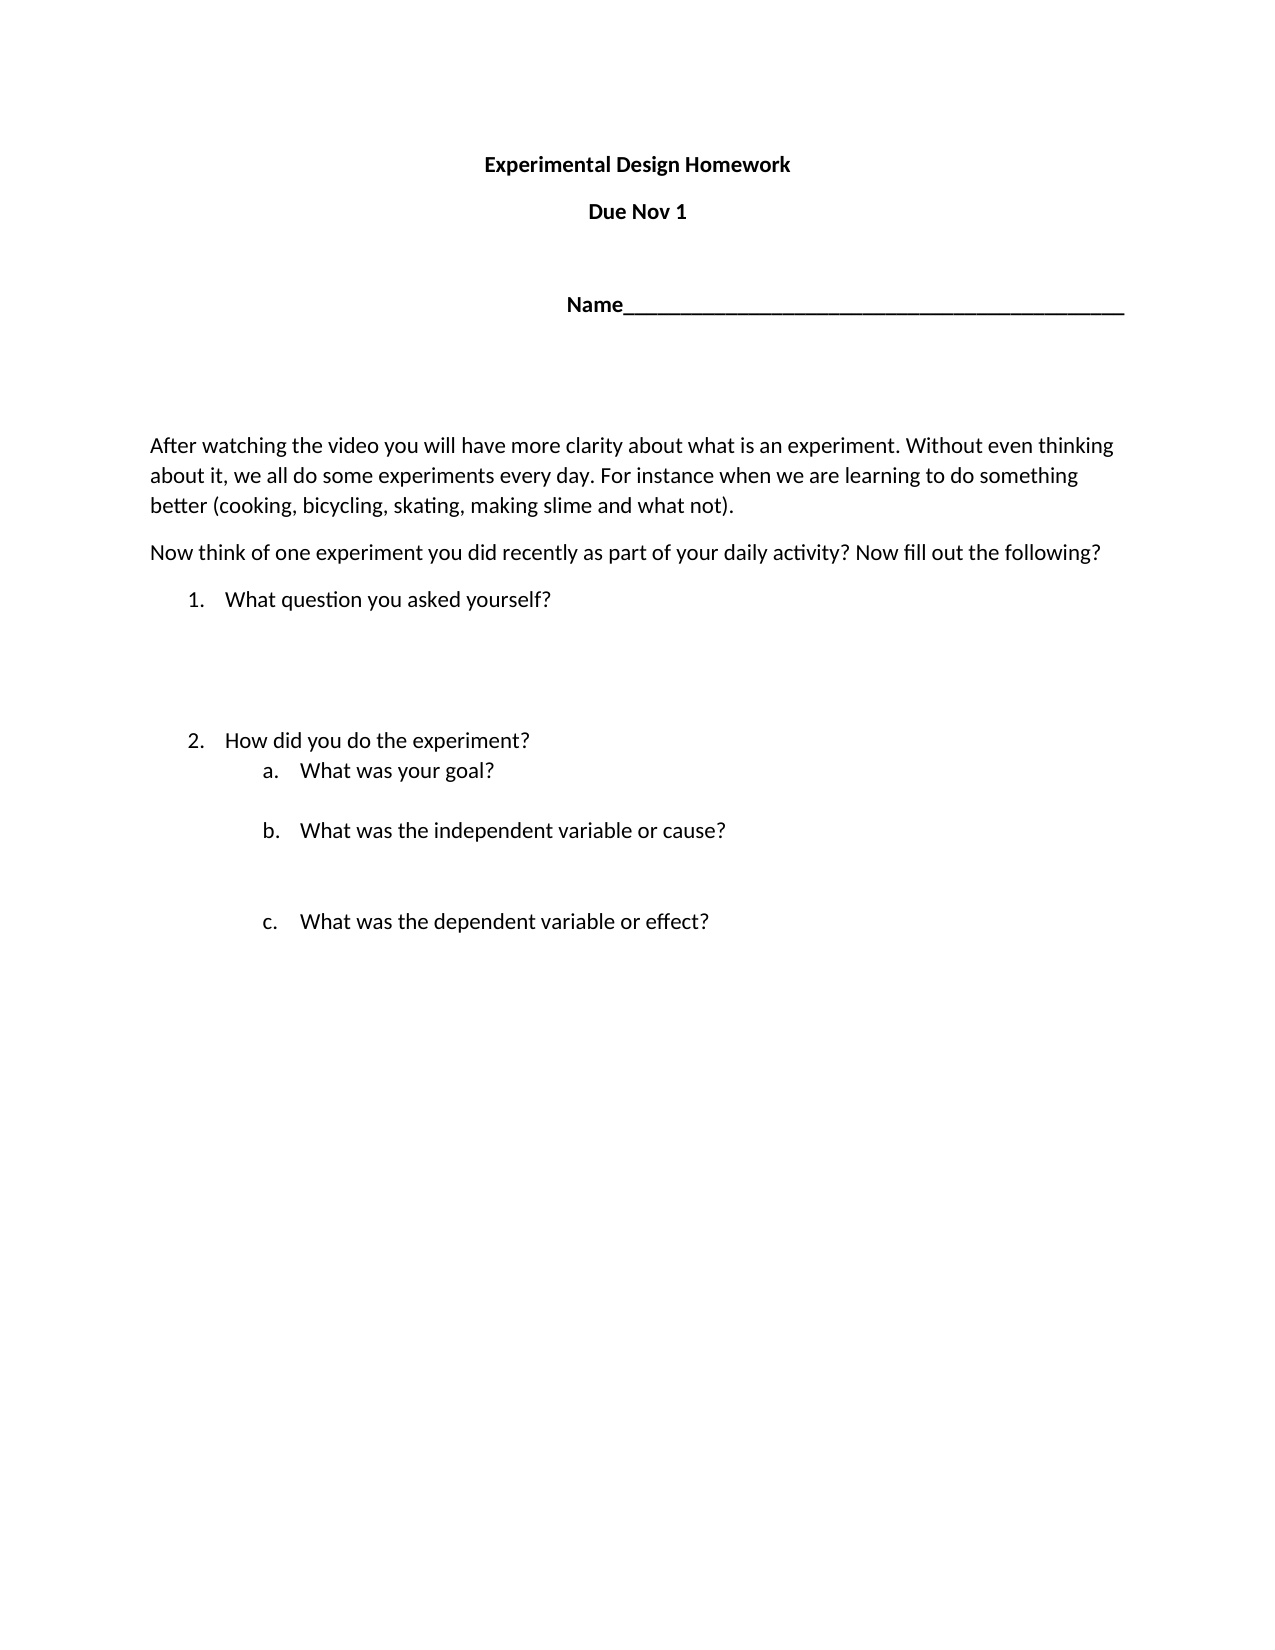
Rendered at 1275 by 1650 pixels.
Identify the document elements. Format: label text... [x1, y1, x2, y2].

list What was the independent variable or cause? [262, 817, 1125, 845]
text Name____________________________________________ [150, 291, 1125, 319]
list How did you do the experiment? [187, 726, 1125, 754]
text After watching the video you will have more clarity about what is an experiment. Without even thinking about it, we all do some experiments every day. For instance when we are learning to do something better (cooking, bicycling, skating, making slime and what not). [150, 431, 1125, 520]
list What question you asked yourself? [187, 585, 1125, 613]
list What was your goal? [262, 756, 1125, 784]
list What was the dependent variable or effect? [262, 907, 1125, 935]
text Due Nov 1 [150, 197, 1125, 225]
text Now think of one experiment you did recently as part of your daily activity? Now fill out the following? [150, 538, 1125, 567]
text Experimental Design Homework [150, 150, 1125, 178]
